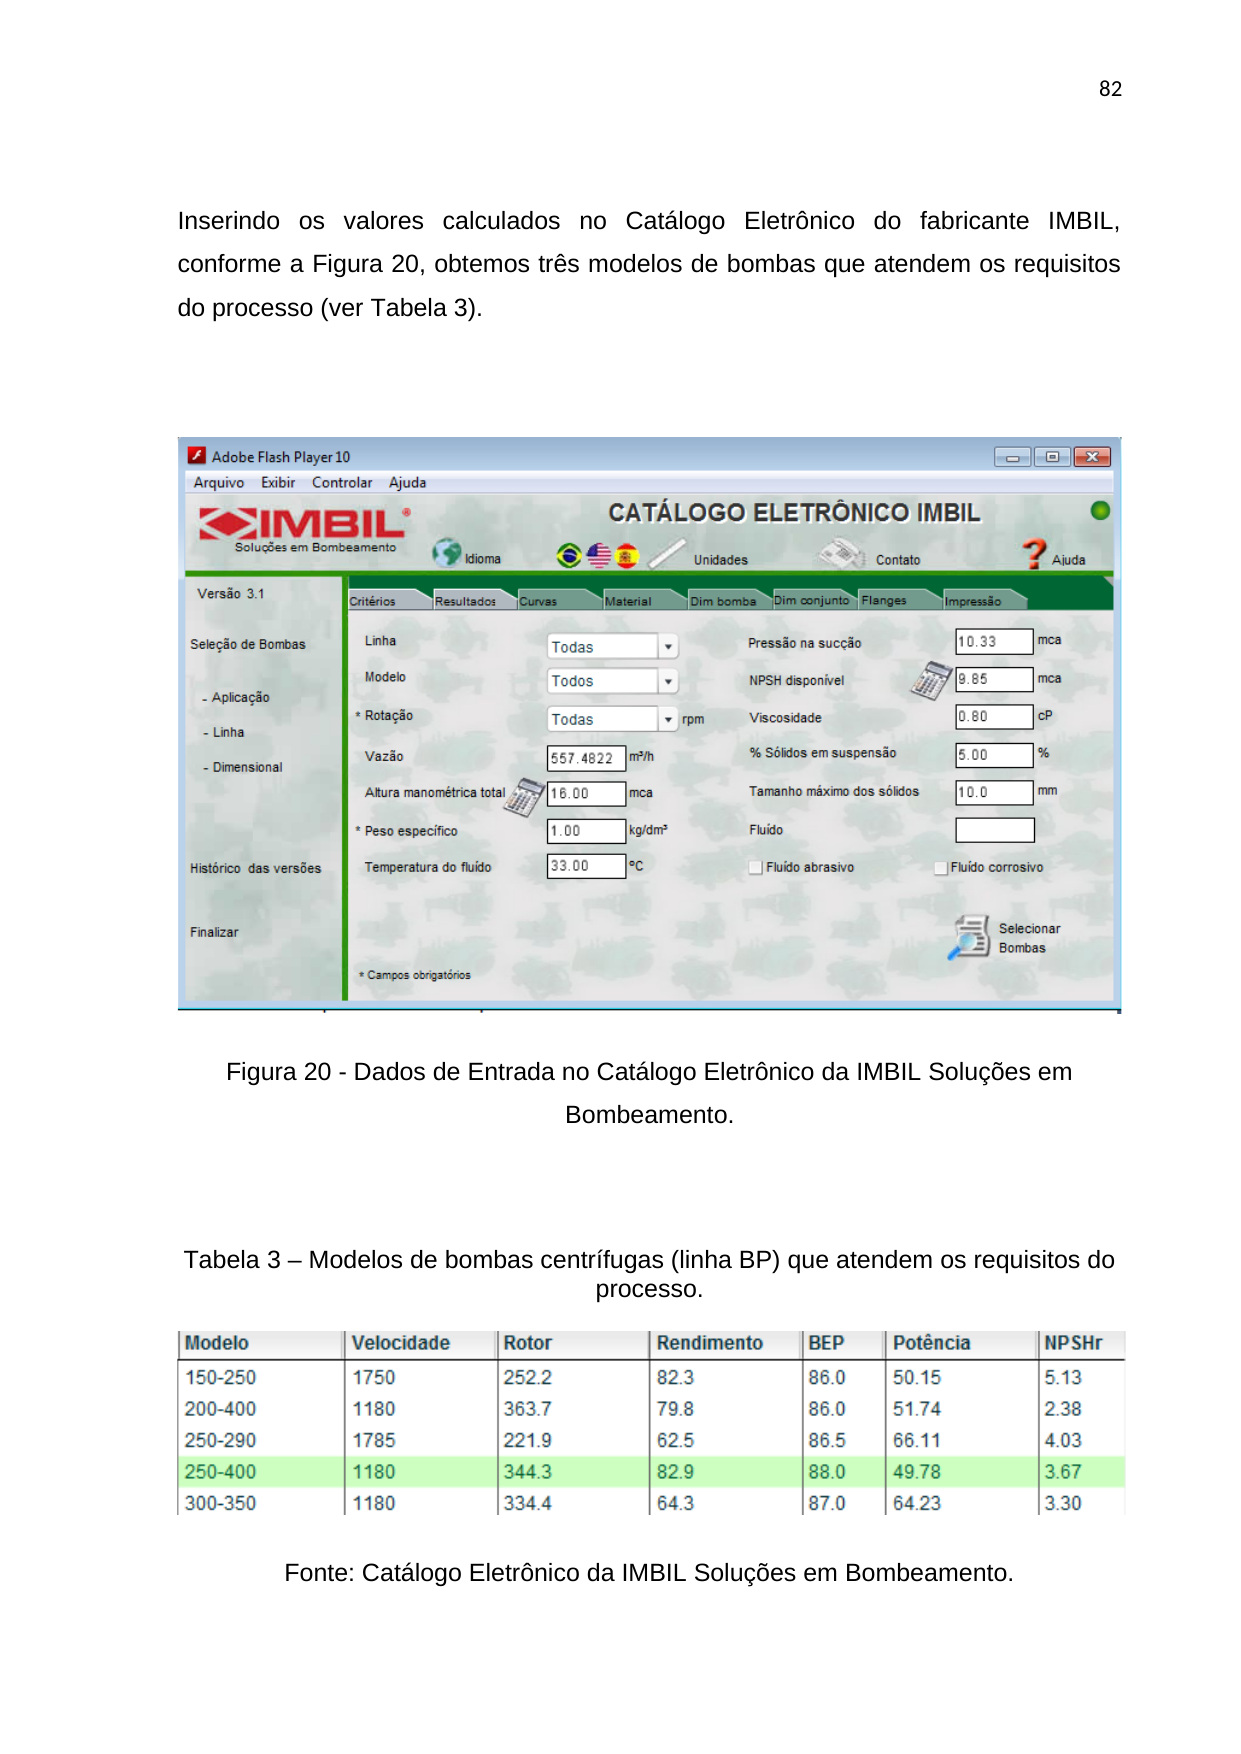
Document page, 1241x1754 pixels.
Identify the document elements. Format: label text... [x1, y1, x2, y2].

picture [177, 437, 1122, 1014]
text Tabela 3 – Modelos de bombas centrífugas (linha BP) que atendem os requisitos do processo. [177, 1245, 1122, 1302]
text Fonte: Catálogo Eletrônico da IMBIL Soluções em Bombeamento. [177, 1558, 1122, 1587]
picture [177, 1331, 1126, 1515]
text Figura 20 - Dados de Entrada no Catálogo Eletrônico da IMBIL Soluções em Bombeamento. [177, 1057, 1122, 1129]
